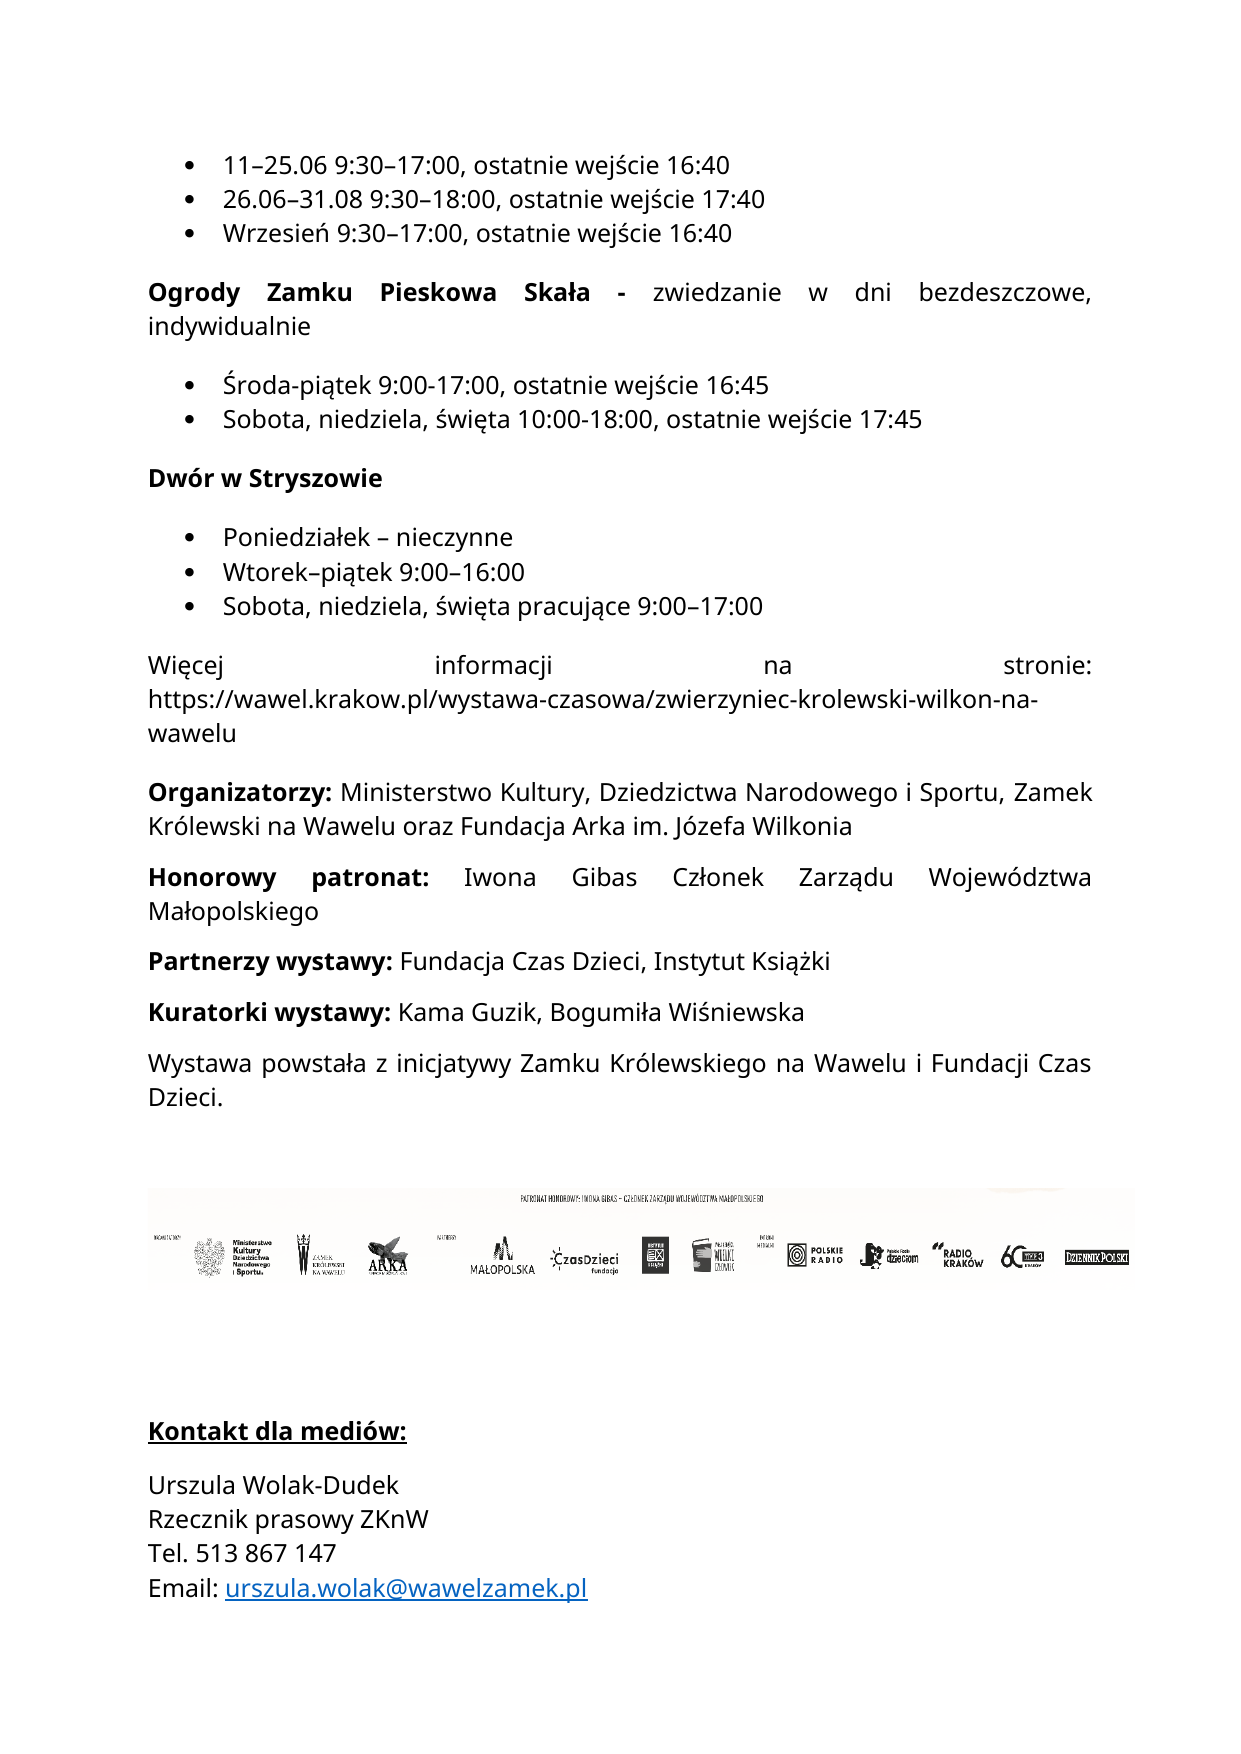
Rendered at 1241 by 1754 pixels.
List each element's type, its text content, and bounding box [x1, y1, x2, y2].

text Urszula Wolak-Dudek Rzecznik prasowy ZKnW Tel. 513 867 147 Email: urszula.wolak@wawelzamek.pl [148, 1468, 1093, 1604]
text Partnerzy wystawy: Fundacja Czas Dzieci, Instytut Książki [148, 944, 1093, 978]
text Kuratorki wystawy: Kama Guzik, Bogumiła Wiśniewska [148, 995, 1093, 1029]
list Poniedziałek – nieczynne [185, 520, 1093, 554]
list 26.06–31.08 9:30–18:00, ostatnie wejście 17:40 [185, 182, 1093, 216]
text Kontakt dla mediów: [148, 1413, 1093, 1447]
list Sobota, niedziela, święta 10:00-18:00, ostatnie wejście 17:45 [185, 402, 1093, 436]
list Wtorek–piątek 9:00–16:00 [185, 554, 1093, 588]
picture [147, 1188, 1135, 1290]
text Wystawa powstała z inicjatywy Zamku Królewskiego na Wawelu i Fundacji Czas Dzieci. [148, 1046, 1093, 1114]
text Dwór w Stryszowie [148, 461, 1093, 495]
text Honorowy patronat: Iwona Gibas Członek Zarządu Województwa Małopolskiego [148, 859, 1093, 927]
text Organizatorzy: Ministerstwo Kultury, Dziedzictwa Narodowego i Sportu, Zamek Królewski na Wawelu oraz Fundacja Arka im. Józefa Wilkonia [148, 774, 1093, 843]
list Wrzesień 9:30–17:00, ostatnie wejście 16:40 [185, 216, 1093, 250]
list 11–25.06 9:30–17:00, ostatnie wejście 16:40 [185, 148, 1093, 182]
list Środa-piątek 9:00-17:00, ostatnie wejście 16:45 [185, 368, 1093, 402]
list Sobota, niedziela, święta pracujące 9:00–17:00 [185, 588, 1093, 622]
text Ogrody Zamku Pieskowa Skała - zwiedzanie w dni bezdeszczowe, indywidualnie [148, 275, 1093, 343]
text Więcej informacji na stronie: https://wawel.krakow.pl/wystawa-czasowa/zwierzyniec-krolewski-wilkon-na-wawelu [148, 647, 1093, 749]
